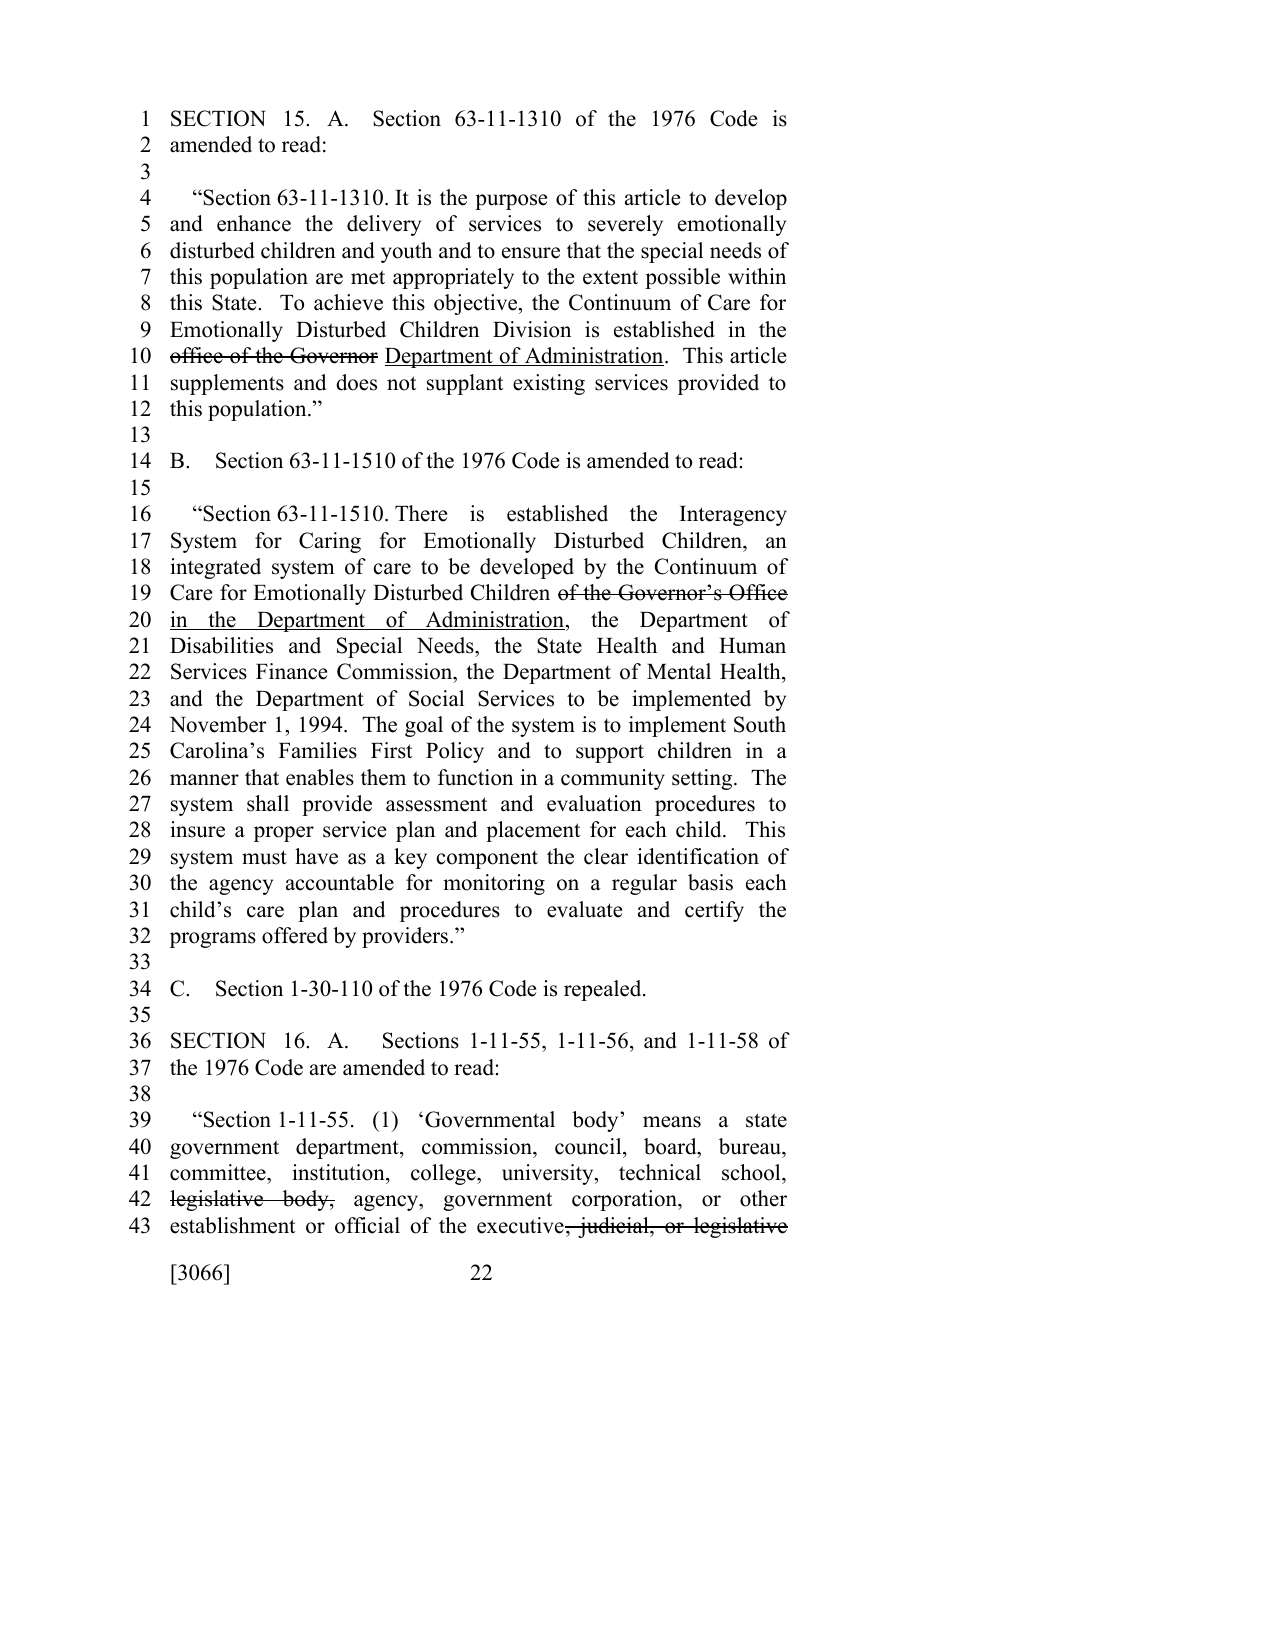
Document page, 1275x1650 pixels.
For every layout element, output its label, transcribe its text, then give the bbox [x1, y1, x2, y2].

text “Section 63-11-1310. It is the purpose of this article to develop and enhance the delivery of services to severely emotionally disturbed children and youth and to ensure that the special needs of this population are met appropriately to the extent possible within this State. To achieve this objective, the Continuum of Care for Emotionally Disturbed Children Division is established in the office of the Governor Department of Administration. This article supplements and does not supplant existing services provided to this population.” [169, 184, 787, 421]
text C. Section 1-30-110 of the 1976 Code is repealed. [169, 975, 787, 1001]
text SECTION 16. A. Sections 1-11-55, 1-11-56, and 1-11-58 of the 1976 Code are amended to read: [169, 1027, 787, 1080]
text “Section 63-11-1510. There is established the Interagency System for Caring for Emotionally Disturbed Children, an integrated system of care to be developed by the Continuum of Care for Emotionally Disturbed Children of the Governor’s Office in the Department of Administration, the Department of Disabilities and Special Needs, the State Health and Human Services Finance Commission, the Department of Mental Health, and the Department of Social Services to be implemented by November 1, 1994. The goal of the system is to implement South Carolina’s Families First Policy and to support children in a manner that enables them to function in a community setting. The system shall provide assessment and evaluation procedures to insure a proper service plan and placement for each child. This system must have as a key component the clear identification of the agency accountable for monitoring on a regular basis each child’s care plan and procedures to evaluate and certify the programs offered by providers.” [169, 500, 787, 948]
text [169, 1106, 787, 1238]
text SECTION 15. A. Section 63-11-1310 of the 1976 Code is amended to read: [169, 105, 787, 158]
text B. Section 63-11-1510 of the 1976 Code is amended to read: [169, 448, 787, 474]
